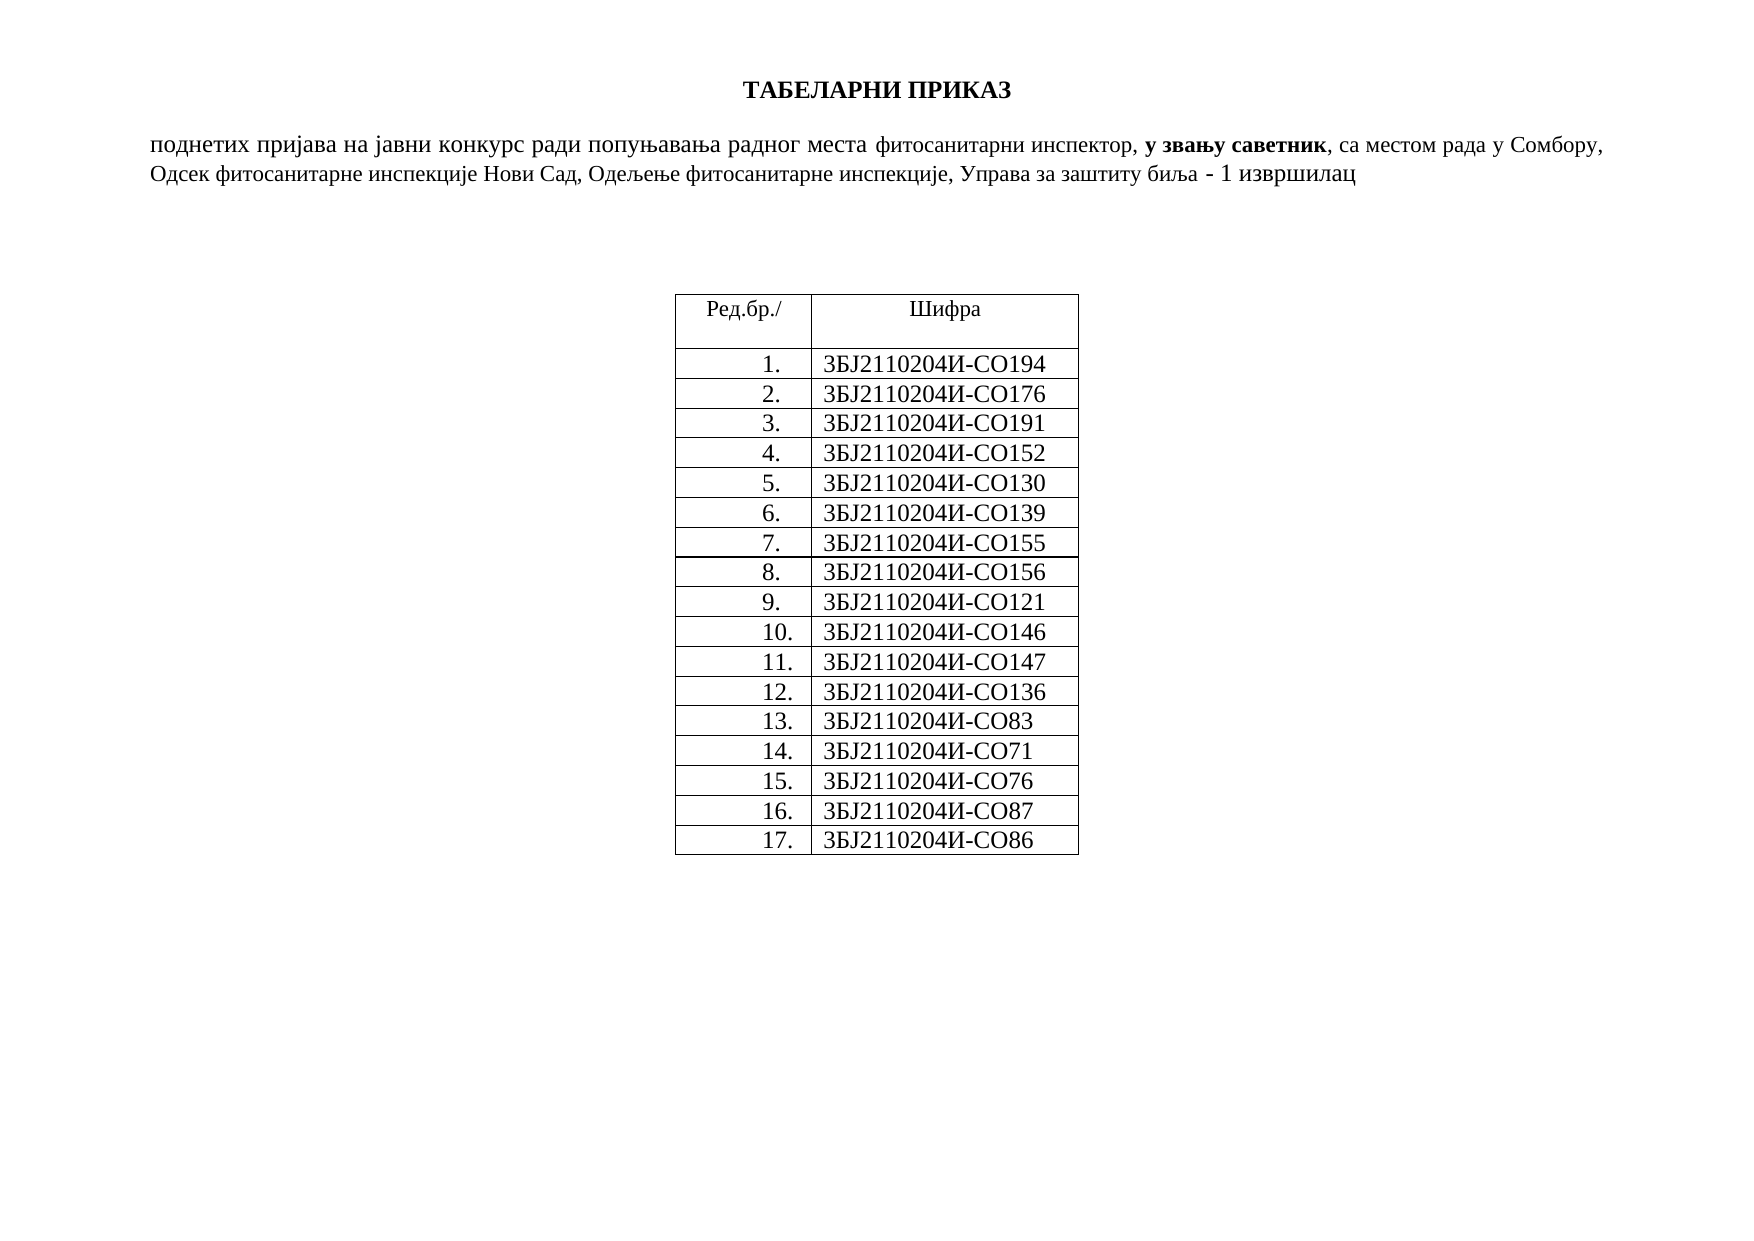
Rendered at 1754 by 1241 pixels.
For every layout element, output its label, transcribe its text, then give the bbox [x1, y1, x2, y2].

table_cell [676, 528, 811, 556]
table_cell [676, 826, 811, 854]
table_cell [676, 766, 811, 795]
table_cell [676, 647, 811, 676]
text ТАБЕЛАРНИ ПРИКАЗ [150, 75, 1604, 104]
table_cell 3БЈ2110204И-СО191 [812, 409, 1078, 437]
table_cell [676, 498, 811, 527]
table_cell 3БЈ2110204И-СО71 [812, 736, 1078, 765]
table_cell 3БЈ2110204И-СО130 [812, 468, 1078, 497]
table_cell 3БЈ2110204И-СО176 [812, 379, 1078, 407]
table_cell [676, 438, 811, 467]
table_cell 3БЈ2110204И-СО156 [812, 558, 1078, 586]
table_cell 3БЈ2110204И-СО121 [812, 587, 1078, 616]
table_cell [676, 796, 811, 824]
table_cell [676, 736, 811, 765]
table_cell [676, 587, 811, 616]
table_header Шифра [812, 295, 1078, 348]
table_cell [676, 379, 811, 407]
table_cell 3БЈ2110204И-СО155 [812, 528, 1078, 556]
table_cell [676, 706, 811, 735]
table_cell 3БЈ2110204И-СО139 [812, 498, 1078, 527]
table_cell 3БЈ2110204И-СО147 [812, 647, 1078, 676]
table_header Ред.бр./ [676, 295, 811, 348]
table_cell 3БЈ2110204И-СО83 [812, 706, 1078, 735]
table_cell [676, 677, 811, 705]
table_cell [676, 409, 811, 437]
table_cell [676, 558, 811, 586]
table_cell [676, 617, 811, 646]
table_cell 3БЈ2110204И-СО194 [812, 349, 1078, 378]
table_cell 3БЈ2110204И-СО87 [812, 796, 1078, 824]
table_cell 3БЈ2110204И-СО76 [812, 766, 1078, 795]
table_cell 3БЈ2110204И-СО136 [812, 677, 1078, 705]
table_cell [676, 468, 811, 497]
table_cell 3БЈ2110204И-СО86 [812, 826, 1078, 854]
table_cell 3БЈ2110204И-СО152 [812, 438, 1078, 467]
text поднетих пријава на јавни конкурс ради попуњавања радног места фитосанитарни инспектор, у звању саветник, са местом рада у Сомбору, Одсек фитосанитарне инспекције Нови Сад, Одељење фитосанитарне инспекције, Управа за заштиту биља - 1 извршилац [150, 129, 1604, 186]
table_cell [676, 349, 811, 378]
table_cell 3БЈ2110204И-СО146 [812, 617, 1078, 646]
